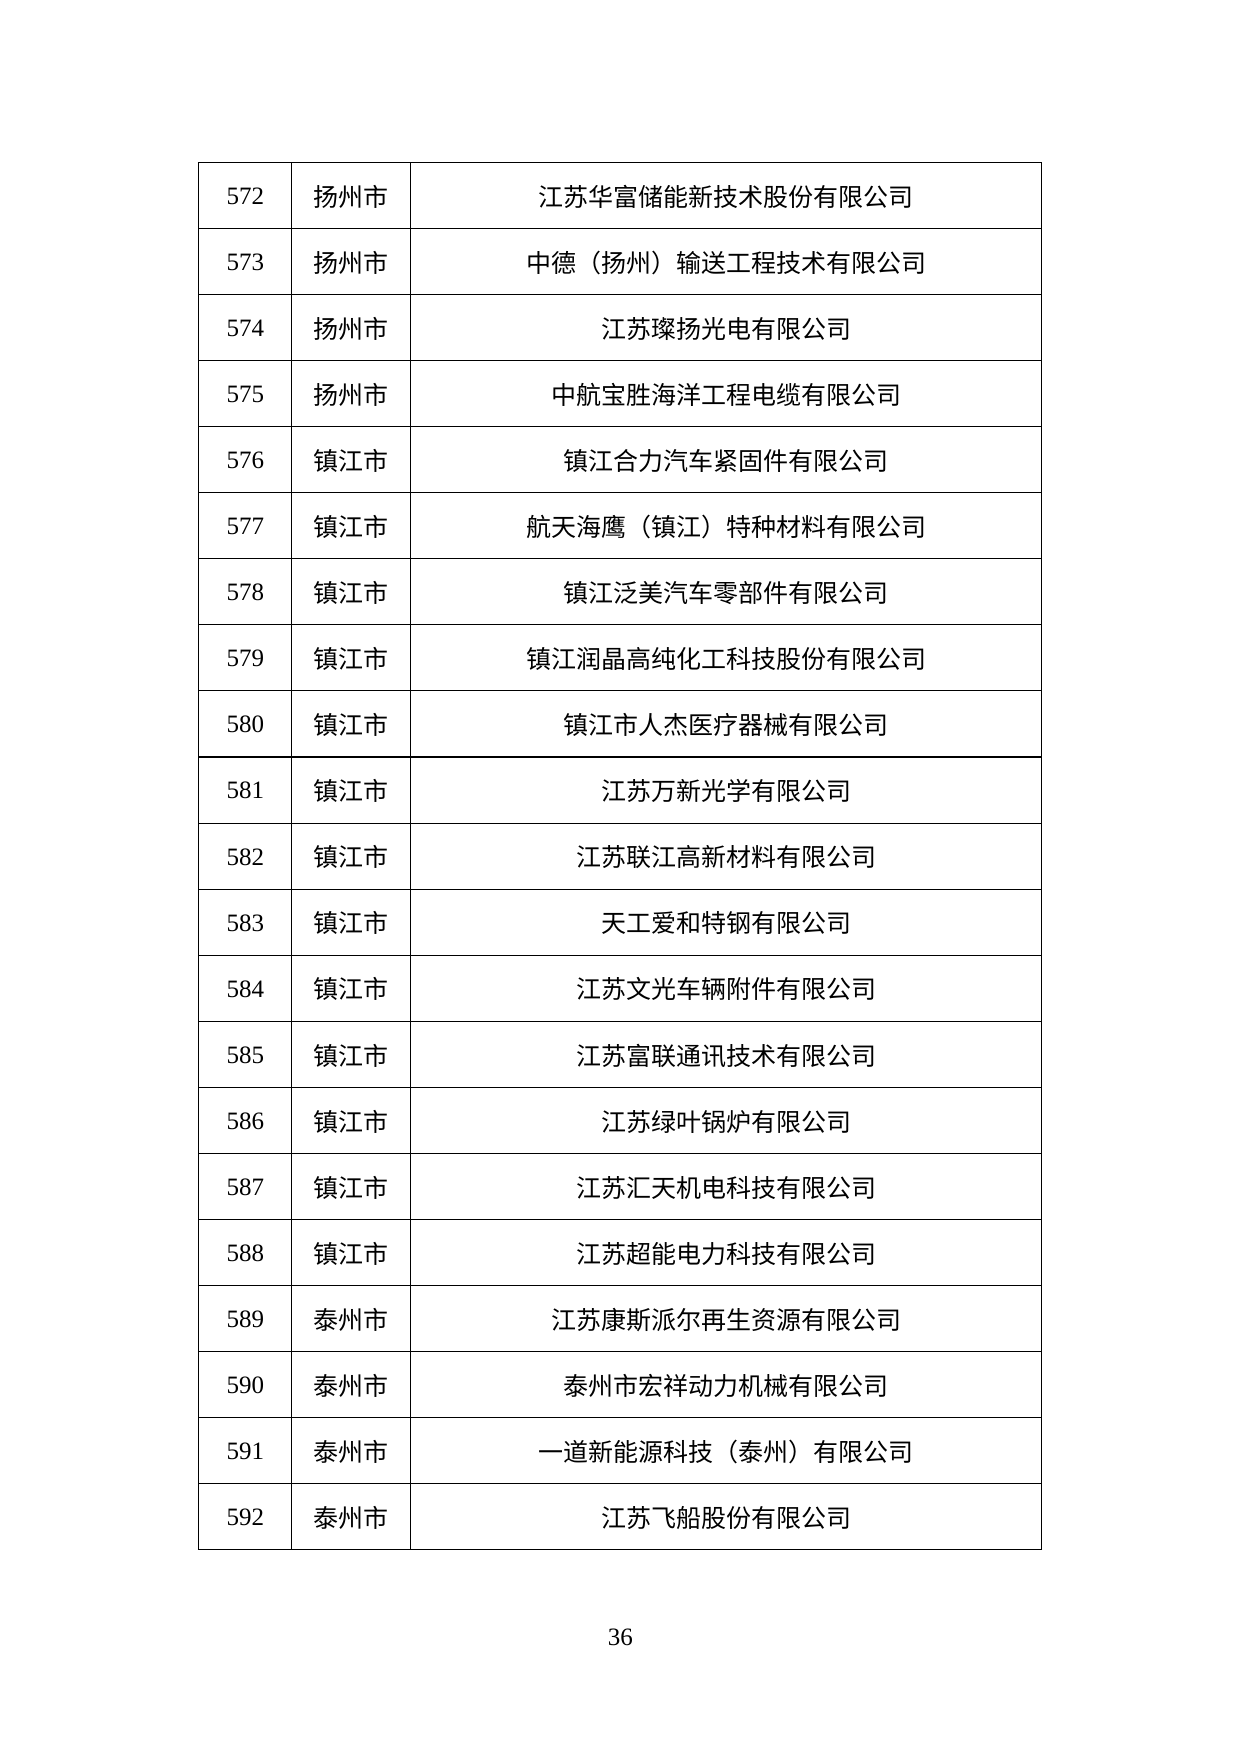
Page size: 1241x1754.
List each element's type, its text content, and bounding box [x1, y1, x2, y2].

table_cell 592 [199, 1484, 291, 1549]
table_cell 584 [199, 956, 291, 1021]
table_cell 中航宝胜海洋工程电缆有限公司 [411, 361, 1041, 426]
table_cell 573 [199, 229, 291, 294]
table_cell 一道新能源科技（泰州）有限公司 [411, 1418, 1041, 1483]
table_cell 江苏璨扬光电有限公司 [411, 295, 1041, 360]
table_cell 天工爱和特钢有限公司 [411, 890, 1041, 954]
table_cell 镇江市 [292, 890, 410, 954]
table_cell 江苏超能电力科技有限公司 [411, 1220, 1041, 1285]
table_cell 镇江泛美汽车零部件有限公司 [411, 559, 1041, 624]
table_cell 江苏联江高新材料有限公司 [411, 824, 1041, 888]
table_cell 扬州市 [292, 295, 410, 360]
table_cell 泰州市宏祥动力机械有限公司 [411, 1352, 1041, 1417]
table_cell 镇江市 [292, 559, 410, 624]
table_cell 江苏华富储能新技术股份有限公司 [411, 163, 1041, 228]
table_cell 中德（扬州）输送工程技术有限公司 [411, 229, 1041, 294]
table_cell 镇江市 [292, 824, 410, 888]
table_cell 577 [199, 493, 291, 558]
table_cell 镇江市 [292, 758, 410, 822]
table_cell 583 [199, 890, 291, 954]
table_cell 江苏飞船股份有限公司 [411, 1484, 1041, 1549]
table_cell 扬州市 [292, 361, 410, 426]
table_cell 镇江市 [292, 1088, 410, 1153]
table_cell 镇江合力汽车紧固件有限公司 [411, 427, 1041, 492]
table_cell 585 [199, 1022, 291, 1087]
table_cell 泰州市 [292, 1352, 410, 1417]
table_cell 589 [199, 1286, 291, 1351]
table_cell 579 [199, 625, 291, 690]
table_cell 582 [199, 824, 291, 888]
table_cell 576 [199, 427, 291, 492]
table_cell 江苏富联通讯技术有限公司 [411, 1022, 1041, 1087]
table_cell 泰州市 [292, 1286, 410, 1351]
table_cell 578 [199, 559, 291, 624]
table_cell 江苏汇天机电科技有限公司 [411, 1154, 1041, 1219]
table_cell 镇江市 [292, 493, 410, 558]
table_cell 泰州市 [292, 1418, 410, 1483]
table_cell 扬州市 [292, 229, 410, 294]
table_cell 镇江市 [292, 1220, 410, 1285]
table_cell 镇江市 [292, 956, 410, 1021]
table_cell 江苏绿叶锅炉有限公司 [411, 1088, 1041, 1153]
table_cell 574 [199, 295, 291, 360]
table_cell 588 [199, 1220, 291, 1285]
table_cell 江苏康斯派尔再生资源有限公司 [411, 1286, 1041, 1351]
table_cell 587 [199, 1154, 291, 1219]
table_cell 580 [199, 691, 291, 756]
table_cell 江苏万新光学有限公司 [411, 758, 1041, 822]
table_cell 586 [199, 1088, 291, 1153]
table_cell 镇江市 [292, 691, 410, 756]
table_cell 镇江市 [292, 1022, 410, 1087]
table_cell 江苏文光车辆附件有限公司 [411, 956, 1041, 1021]
table_cell 581 [199, 758, 291, 822]
table_cell 572 [199, 163, 291, 228]
table_cell 镇江市人杰医疗器械有限公司 [411, 691, 1041, 756]
table_cell 575 [199, 361, 291, 426]
table_cell 镇江市 [292, 427, 410, 492]
table_cell 扬州市 [292, 163, 410, 228]
table_cell 镇江润晶高纯化工科技股份有限公司 [411, 625, 1041, 690]
table_cell 590 [199, 1352, 291, 1417]
table_cell 镇江市 [292, 1154, 410, 1219]
table_cell 泰州市 [292, 1484, 410, 1549]
table_cell 591 [199, 1418, 291, 1483]
table_cell 航天海鹰（镇江）特种材料有限公司 [411, 493, 1041, 558]
table_cell 镇江市 [292, 625, 410, 690]
